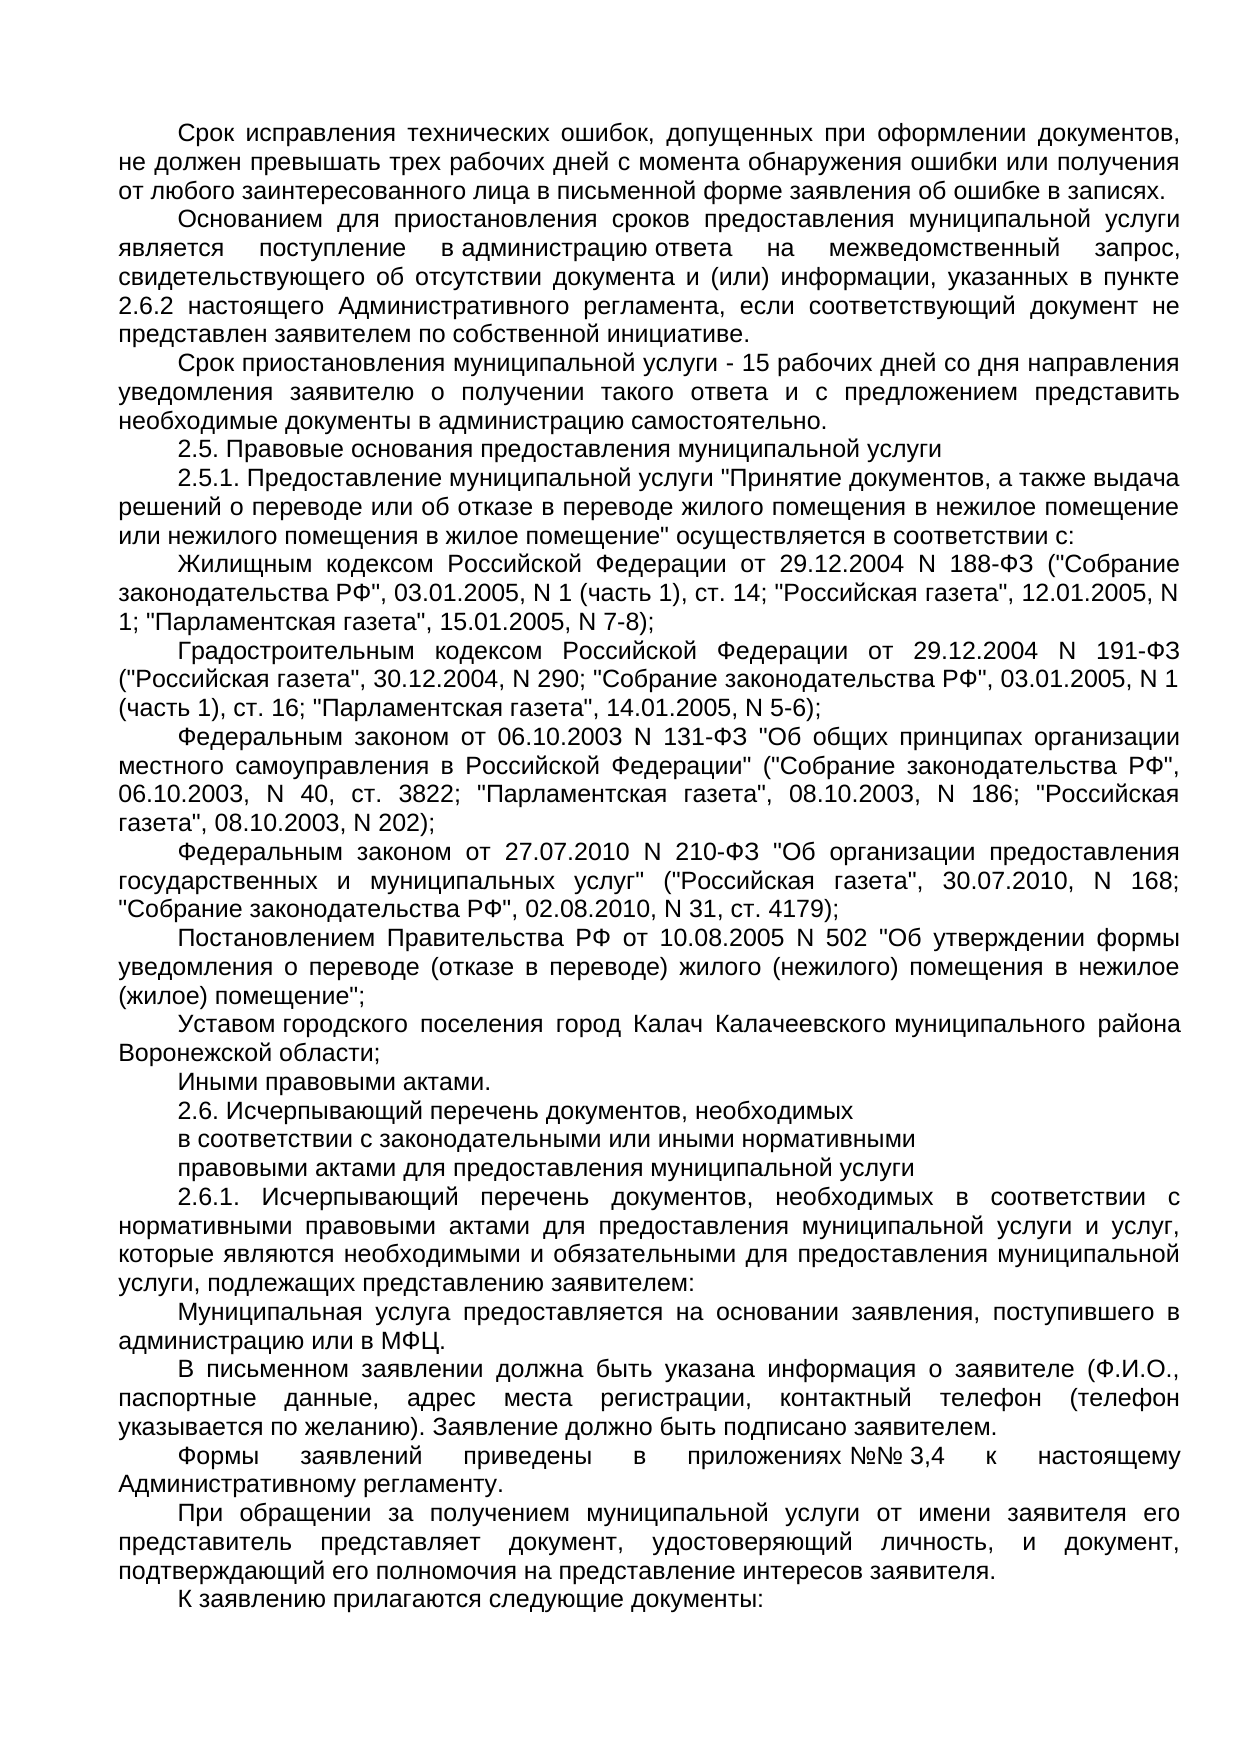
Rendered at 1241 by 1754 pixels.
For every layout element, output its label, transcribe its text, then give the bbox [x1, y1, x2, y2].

text Формы заявлений приведены в приложениях №№ 3,4 к настоящему Административному регламенту. [118, 1441, 1181, 1498]
text Постановлением Правительства РФ от 10.08.2005 N 502 "Об утверждении формы уведомления о переводе (отказе в переводе) жилого (нежилого) помещения в нежилое (жилое) помещение"; [118, 923, 1181, 1009]
text Срок исправления технических ошибок, допущенных при оформлении документов, не должен превышать трех рабочих дней с момента обнаружения ошибки или получения от любого заинтересованного лица в письменной форме заявления об ошибке в записях. [118, 118, 1181, 204]
text Иными правовыми актами. [118, 1067, 1181, 1096]
text в соответствии с законодательными или иными нормативными [118, 1124, 1181, 1153]
text Федеральным законом от 27.07.2010 N 210-ФЗ "Об организации предоставления государственных и муниципальных услуг" ("Российская газета", 30.07.2010, N 168; "Собрание законодательства РФ", 02.08.2010, N 31, ст. 4179); [118, 837, 1181, 923]
text Федеральным законом от 06.10.2003 N 131-ФЗ "Об общих принципах организации местного самоуправления в Российской Федерации" ("Собрание законодательства РФ", 06.10.2003, N 40, ст. 3822; "Парламентская газета", 08.10.2003, N 186; "Российская газета", 08.10.2003, N 202); [118, 722, 1181, 837]
text Срок приостановления муниципальной услуги - 15 рабочих дней со дня направления уведомления заявителю о получении такого ответа и с предложением представить необходимые документы в администрацию самостоятельно. [118, 348, 1181, 434]
text 2.5.1. Предоставление муниципальной услуги "Принятие документов, а также выдача решений о переводе или об отказе в переводе жилого помещения в нежилое помещение или нежилого помещения в жилое помещение" осуществляется в соответствии с: [118, 463, 1181, 549]
text При обращении за получением муниципальной услуги от имени заявителя его представитель представляет документ, удостоверяющий личность, и документ, подтверждающий его полномочия на представление интересов заявителя. [118, 1498, 1181, 1584]
text Основанием для приостановления сроков предоставления муниципальной услуги является поступление в администрацию ответа на межведомственный запрос, свидетельствующего об отсутствии документа и (или) информации, указанных в пункте 2.6.2 настоящего Административного регламента, если соответствующий документ не представлен заявителем по собственной инициативе. [118, 204, 1181, 348]
text В письменном заявлении должна быть указана информация о заявителе (Ф.И.О., паспортные данные, адрес места регистрации, контактный телефон (телефон указывается по желанию). Заявление должно быть подписано заявителем. [118, 1354, 1181, 1441]
text 2.5. Правовые основания предоставления муниципальной услуги [118, 434, 1181, 463]
text Муниципальная услуга предоставляется на основании заявления, поступившего в администрацию или в МФЦ. [118, 1297, 1181, 1354]
text 2.6. Исчерпывающий перечень документов, необходимых [118, 1096, 1181, 1124]
text Градостроительным кодексом Российской Федерации от 29.12.2004 N 191-ФЗ ("Российская газета", 30.12.2004, N 290; "Собрание законодательства РФ", 03.01.2005, N 1 (часть 1), ст. 16; "Парламентская газета", 14.01.2005, N 5-6); [118, 636, 1181, 722]
text Уставом городского поселения город Калач Калачеевского муниципального района Воронежской области; [118, 1009, 1181, 1067]
text 2.6.1. Исчерпывающий перечень документов, необходимых в соответствии с нормативными правовыми актами для предоставления муниципальной услуги и услуг, которые являются необходимыми и обязательными для предоставления муниципальной услуги, подлежащих представлению заявителем: [118, 1182, 1181, 1297]
text правовыми актами для предоставления муниципальной услуги [118, 1153, 1181, 1182]
text Жилищным кодексом Российской Федерации от 29.12.2004 N 188-ФЗ ("Собрание законодательства РФ", 03.01.2005, N 1 (часть 1), ст. 14; "Российская газета", 12.01.2005, N 1; "Парламентская газета", 15.01.2005, N 7-8); [118, 549, 1181, 636]
text К заявлению прилагаются следующие документы: [118, 1584, 1181, 1613]
